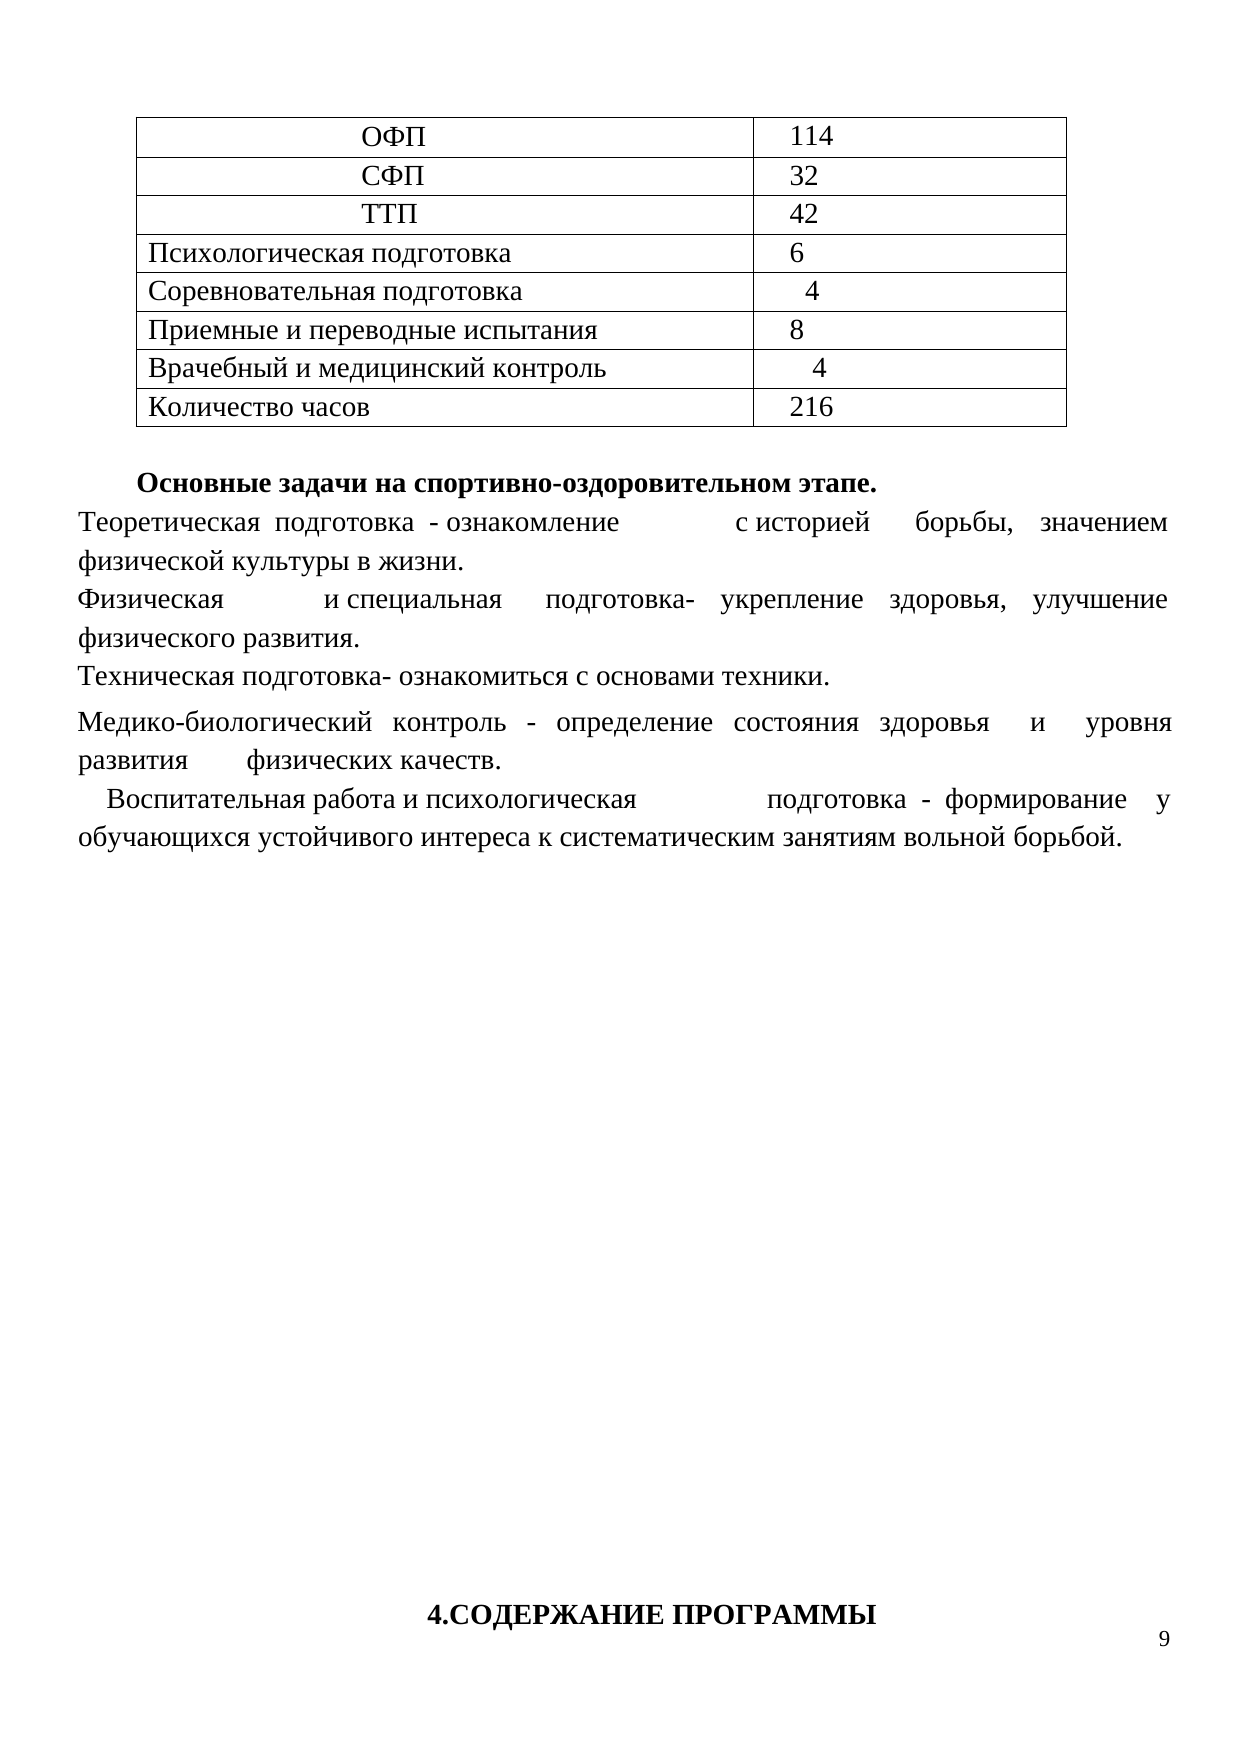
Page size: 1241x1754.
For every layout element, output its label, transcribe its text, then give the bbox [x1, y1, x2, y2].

table_cell Количество часов [137, 389, 753, 426]
table_cell 32 [754, 158, 1066, 195]
table_cell Приемные и переводные испытания [137, 312, 753, 349]
text Медико-биологический контроль - определение состояния здоровья и уровня развития физических качеств. [77, 704, 1173, 776]
table_cell СФП [137, 158, 753, 195]
table_cell Соревновательная подготовка [137, 273, 753, 311]
text 4.СОДЕРЖАНИЕ ПРОГРАММЫ [427, 1597, 1203, 1631]
table_cell 6 [754, 235, 1066, 272]
table_cell ТТП [137, 196, 753, 234]
table_cell 4 [754, 273, 1066, 311]
text Теоретическая подготовка - ознакомление с историей борьбы, значением физической культуры в жизни. [77, 504, 1173, 576]
table_cell ОФП [137, 118, 753, 157]
table_cell 114 [754, 118, 1066, 157]
table_cell Врачебный и медицинский контроль [137, 350, 753, 388]
table_cell Психологическая подготовка [137, 235, 753, 272]
text Основные задачи на спортивно-оздоровительном этапе. [136, 466, 1173, 499]
table_cell 4 [754, 350, 1066, 388]
table_cell 216 [754, 389, 1066, 426]
table_cell 42 [754, 196, 1066, 234]
text Физическая и специальная подготовка- укрепление здоровья, улучшение физического развития. [77, 581, 1173, 653]
text Воспитательная работа и психологическая подготовка - формирование у обучающихся устойчивого интереса к систематическим занятиям вольной борьбой. [77, 781, 1173, 853]
text Техническая подготовка- ознакомиться с основами техники. [77, 658, 1173, 692]
table_cell 8 [754, 312, 1066, 349]
